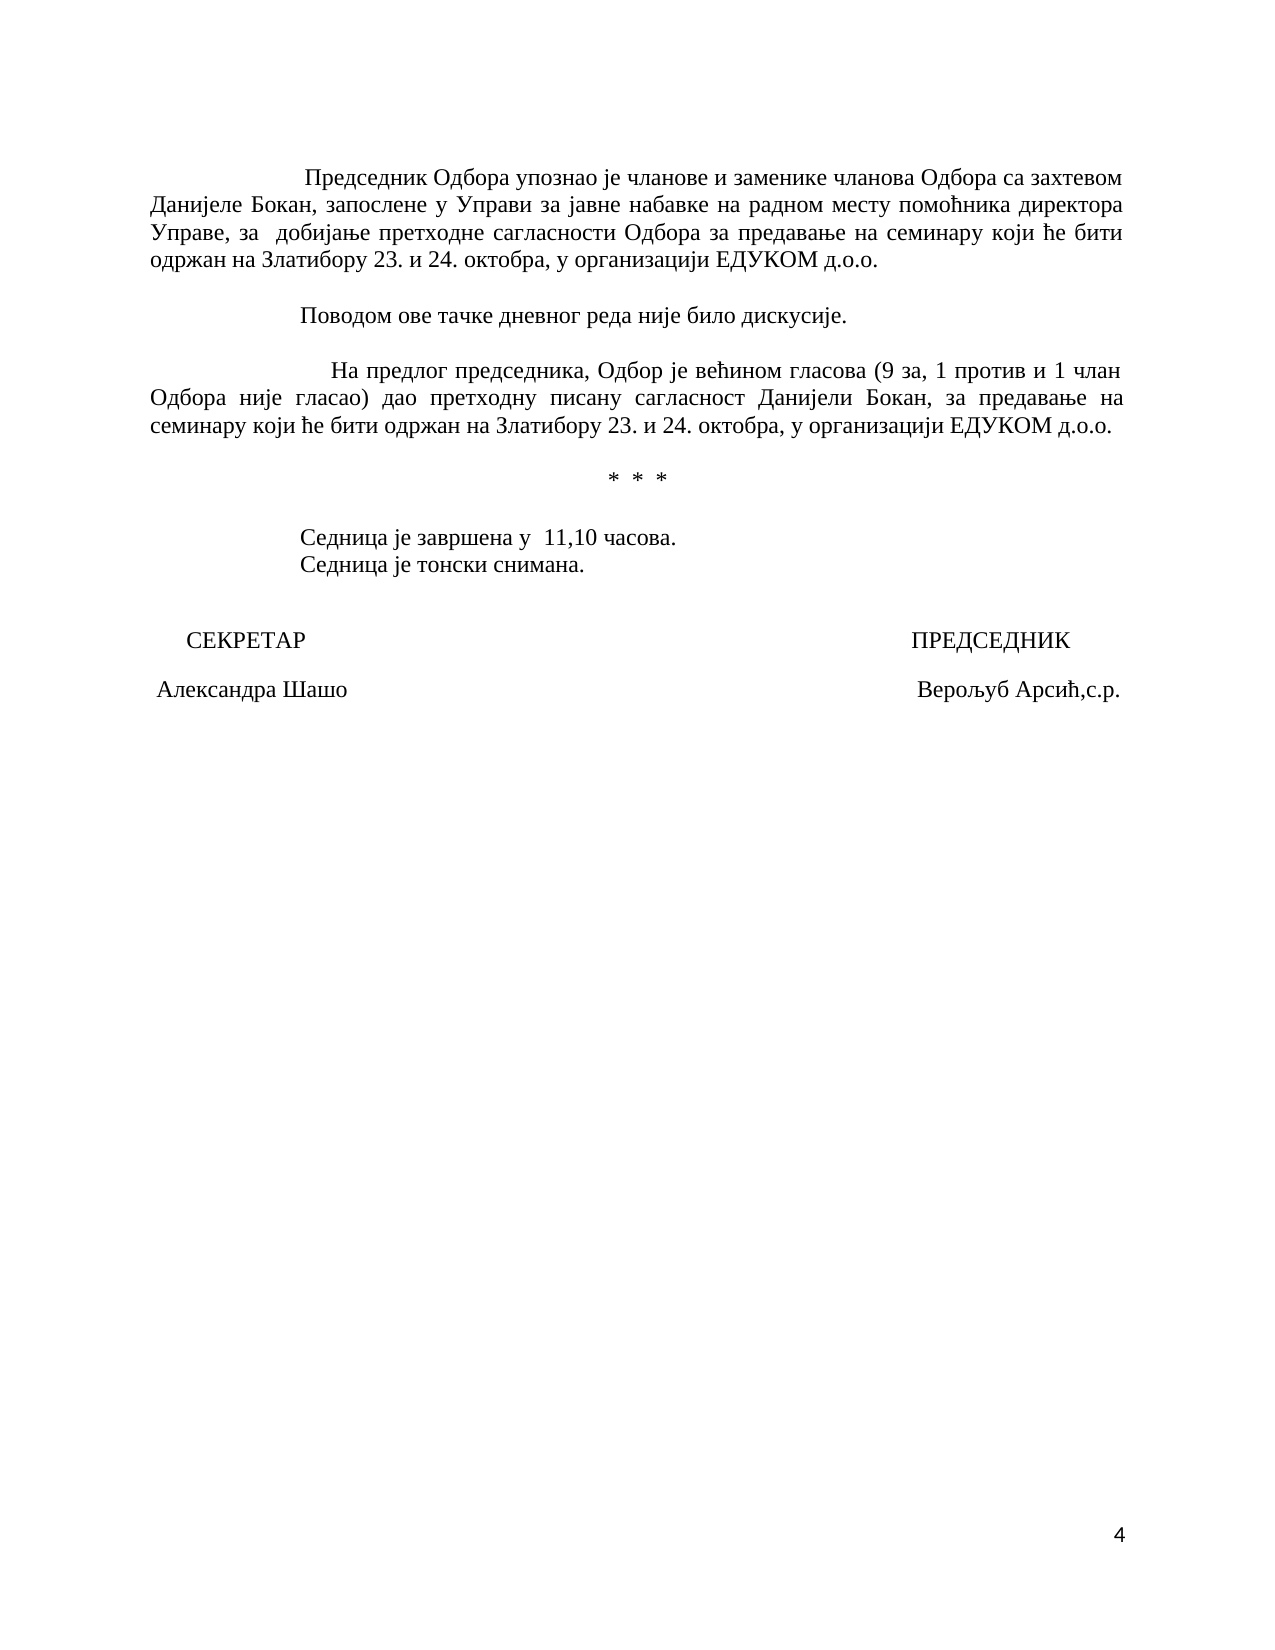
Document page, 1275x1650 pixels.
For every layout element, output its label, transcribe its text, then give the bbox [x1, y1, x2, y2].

text Седница је тонски снимана. [150, 550, 1125, 578]
text Александра Шашо Верољуб Арсић,с.р. [150, 675, 1125, 702]
list На предлог председника, Одбор је већином гласова (9 за, 1 против и 1 члан Одбора није гласао) дао претходну писану сагласност Данијели Бокан, за предавање на семинару који ће бити одржан на Златибору 23. и 24. октобра, у организацији ЕДУКОМ д.о.о. [150, 356, 1125, 439]
list Поводом ове тачке дневног реда није било дискусије. [150, 301, 1125, 328]
text * * * [150, 466, 1125, 494]
text СЕКРЕТАР ПРЕДСЕДНИК [150, 626, 1125, 654]
text Седница је завршена у 11,10 часова. [150, 523, 1125, 550]
list Председник Одбора упознао је чланове и заменике чланова Одбора са захтевом Данијеле Бокан, запослене у Управи за јавне набавке на радном месту помоћника директора Управе, за добијање претходне сагласности Одбора за предавање на семинару који ће бити одржан на Златибору 23. и 24. октобра, у организацији ЕДУКОМ д.о.о. [150, 163, 1125, 273]
